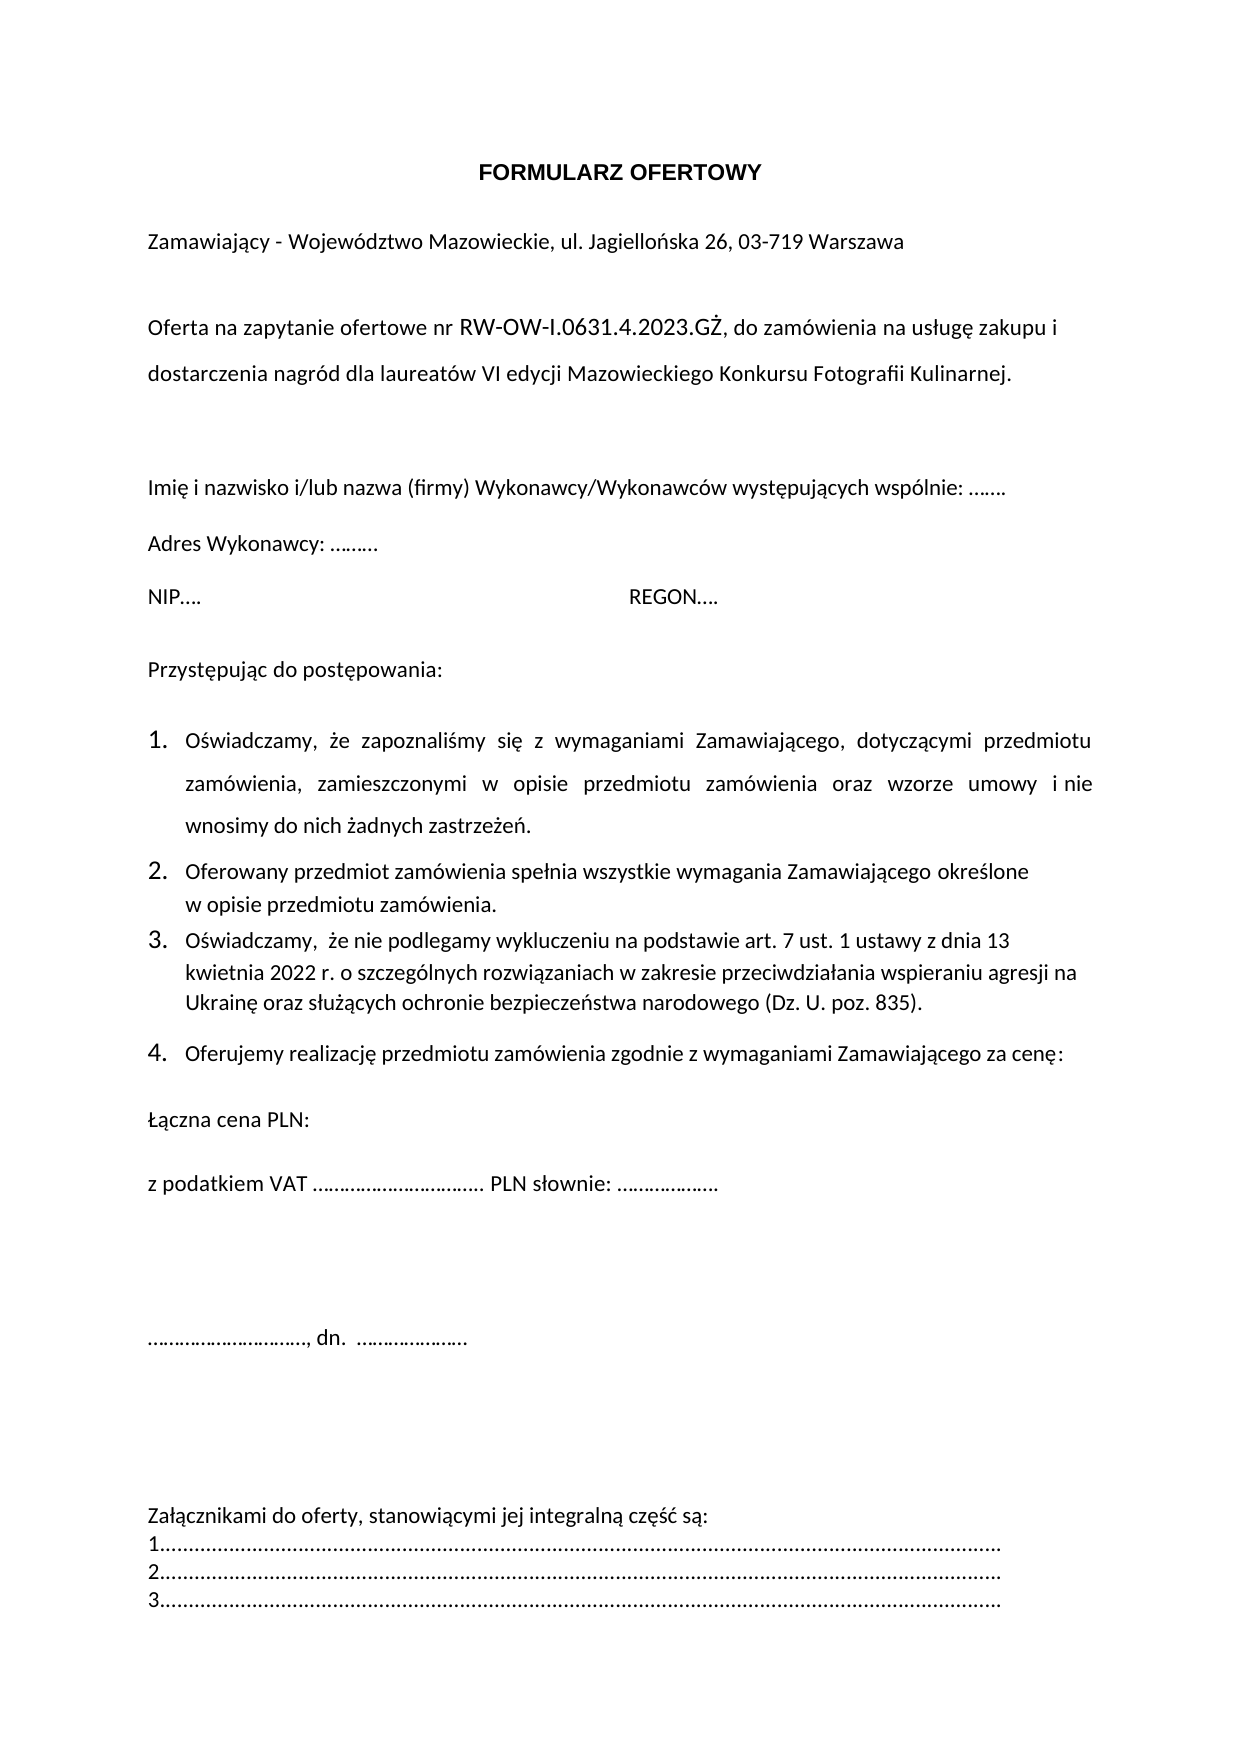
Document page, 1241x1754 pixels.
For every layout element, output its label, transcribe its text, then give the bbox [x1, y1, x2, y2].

list NIP…. REGON…. [148, 582, 1093, 611]
text Imię i nazwisko i/lub nazwa (firmy) Wykonawcy/Wykonawców występujących wspólnie: ……. [148, 473, 1093, 501]
text 2.................................................................................................................................................. 3.................................................................................................................................................. [148, 1557, 1093, 1613]
text Oferta na zapytanie ofertowe nr , do zamówienia na usługę zakupu i dostarczenia nagród dla laureatów VI edycji Mazowieckiego Konkursu Fotografii Kulinarnej. [148, 311, 1093, 387]
list Oświadczamy, że nie podlegamy wykluczeniu na podstawie art. 7 ust. 1 ustawy z dnia 13 kwietnia 2022 r. o szczególnych rozwiązaniach w zakresie przeciwdziałania wspieraniu agresji na Ukrainę oraz służących ochronie bezpieczeństwa narodowego (Dz. U. poz. 835). [148, 922, 1093, 1016]
text Załącznikami do oferty, stanowiącymi jej integralną część są: [148, 1501, 1093, 1529]
list Oferujemy realizację przedmiotu zamówienia zgodnie z wymaganiami Zamawiającego za cenę: [147, 1035, 1093, 1068]
text …………………………, dn. ………………… [148, 1323, 1093, 1352]
list Oświadczamy, że zapoznaliśmy się z wymaganiami Zamawiającego, dotyczącymi przedmiotu zamówienia, zamieszczonymi w opisie przedmiotu zamówienia oraz wzorze umowy i nie wnosimy do nich żadnych zastrzeżeń. [148, 722, 1093, 839]
text Adres Wykonawcy: ……… [148, 529, 1093, 557]
text 1.................................................................................................................................................. [148, 1529, 1093, 1557]
text Przystępując do postępowania: [148, 655, 1093, 683]
text z podatkiem VAT ………………………….. PLN słownie: ………………. [148, 1169, 1093, 1197]
list FORMULARZ OFERTOWY [148, 159, 1093, 185]
text Łączna cena PLN: [148, 1105, 1093, 1133]
list Oferowany przedmiot zamówienia spełnia wszystkie wymagania Zamawiającego określone w opisie przedmiotu zamówienia. [148, 853, 1093, 918]
text Zamawiający - Województwo Mazowieckie, ul. Jagiellońska 26, 03-719 Warszawa [148, 227, 1093, 255]
